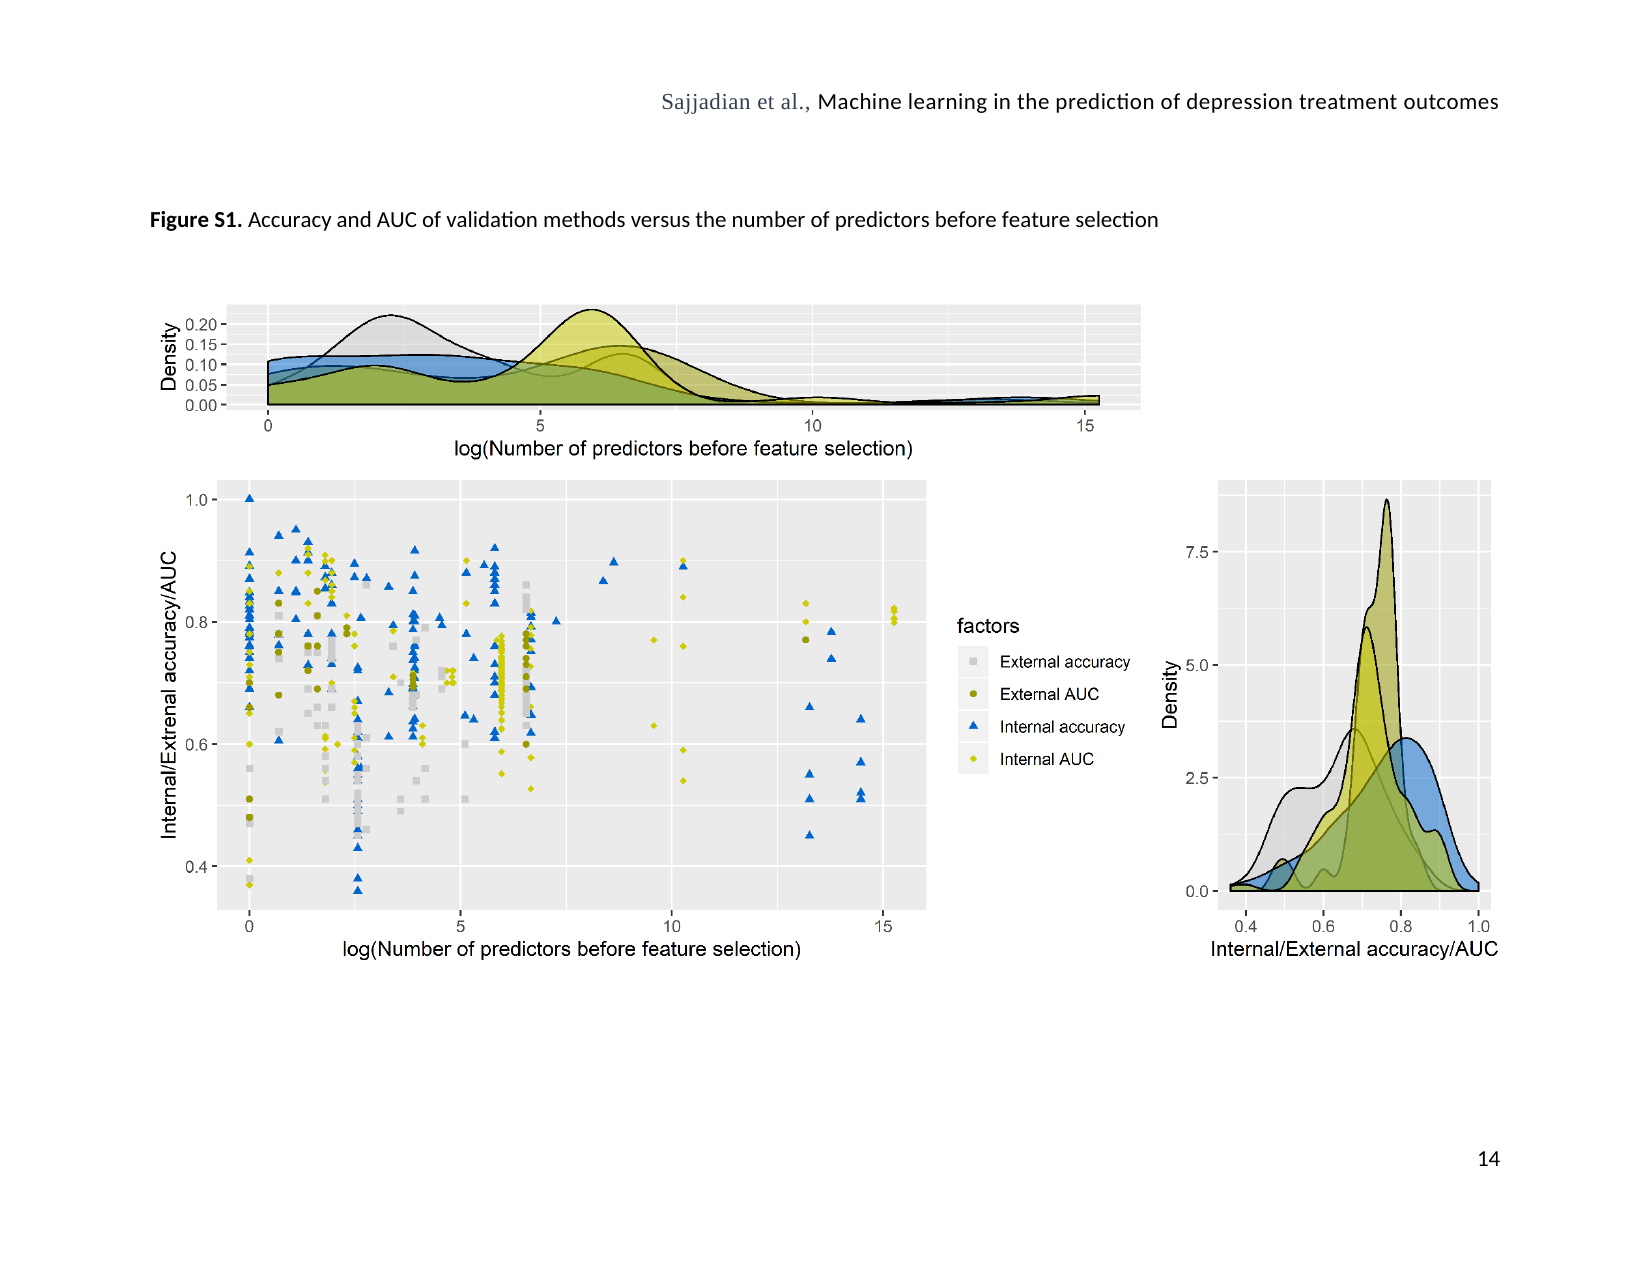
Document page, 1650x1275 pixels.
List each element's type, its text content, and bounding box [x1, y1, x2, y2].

text Figure S1. Accuracy and AUC of validation methods versus the number of predictors before feature selection [150, 205, 1500, 233]
picture [150, 294, 1500, 970]
